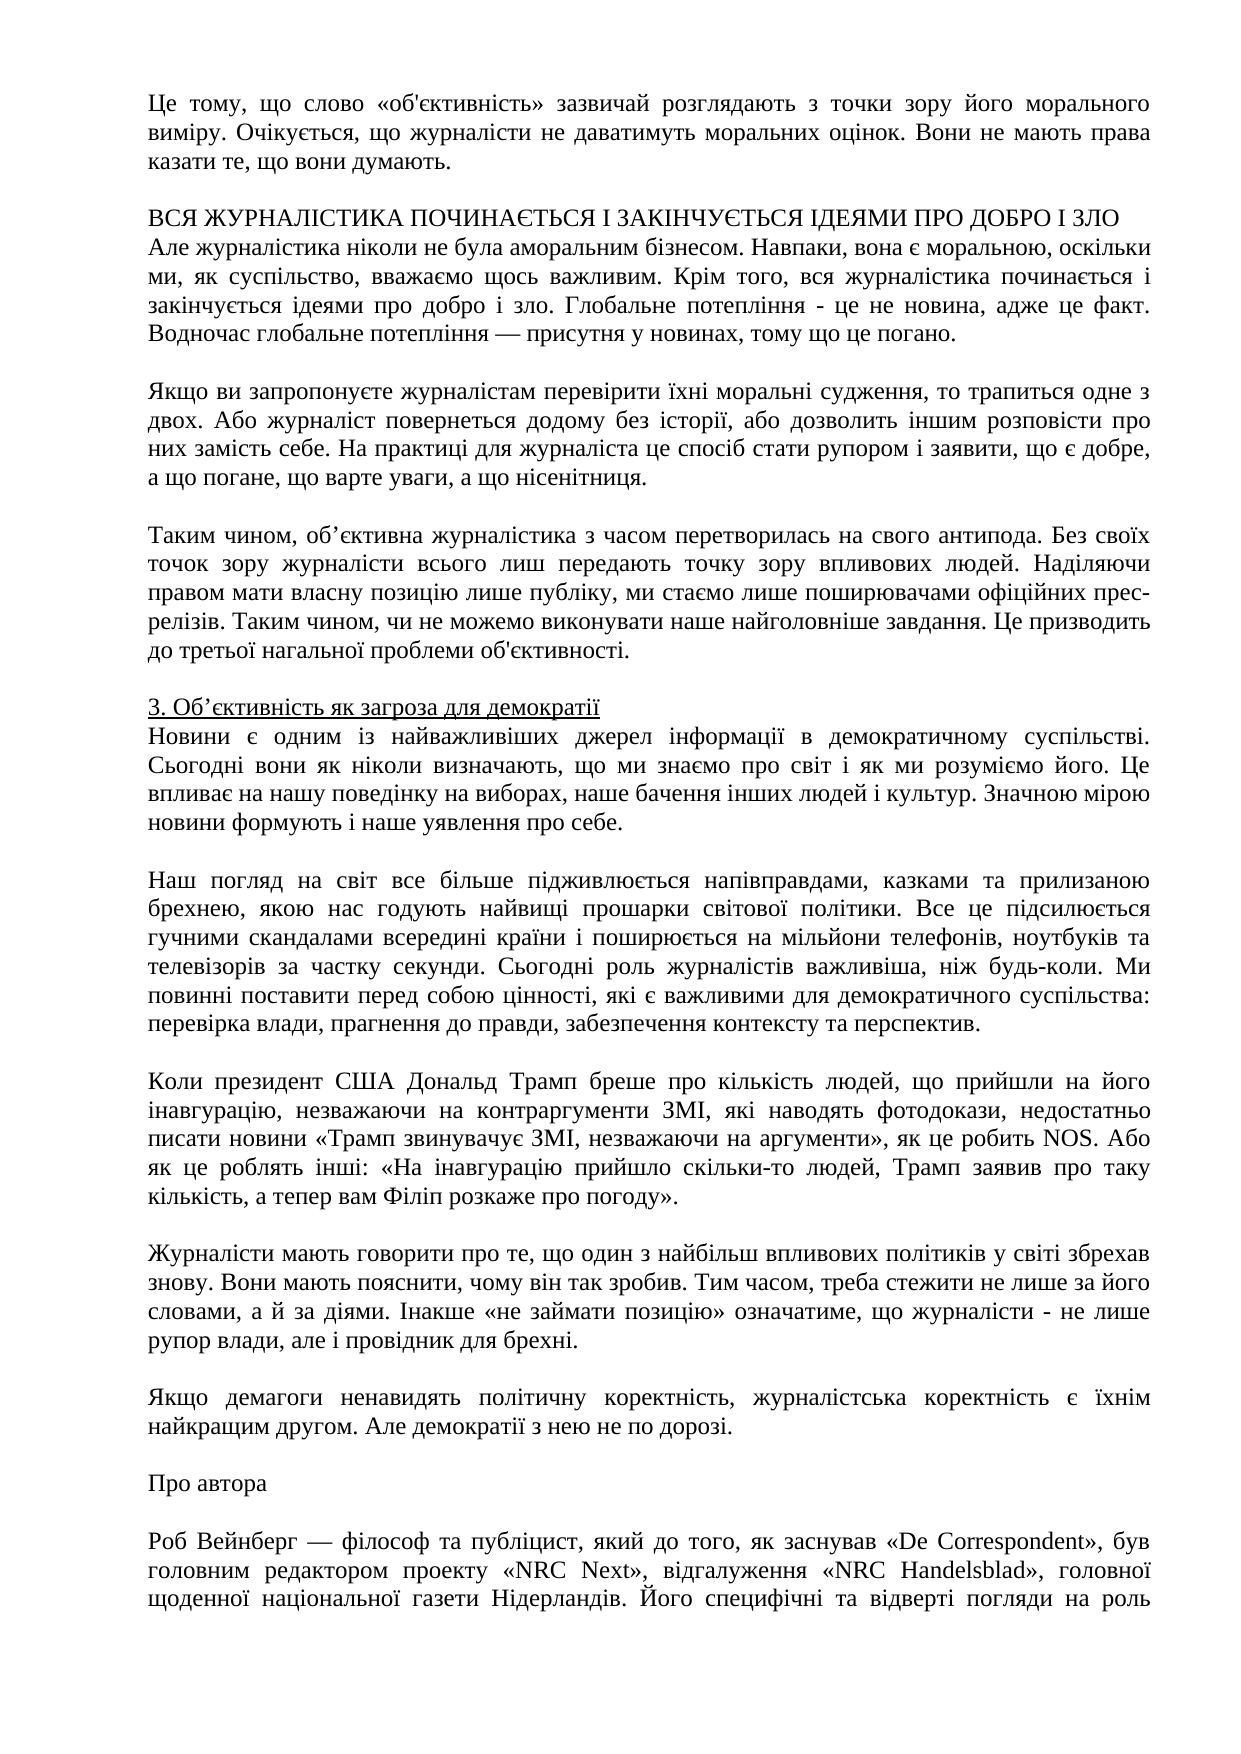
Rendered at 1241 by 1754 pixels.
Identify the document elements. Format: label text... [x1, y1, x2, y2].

text Якщо ви запропонуєте журналістам перевірити їхні моральні судження, то трапиться одне з двох. Або журналіст повернеться додому без історії, або дозволить іншим розповісти про них замість себе. На практиці для журналіста це спосіб стати рупором і заявити, що є добре, а що погане, що варте уваги, а що нісенітниця. [148, 376, 1152, 491]
text Коли президент США Дональд Трамп бреше про кількість людей, що прийшли на його інавгурацію, незважаючи на контраргументи ЗМІ, які наводять фотодокази, недостатньо писати новини «Трамп звинувачує ЗМІ, незважаючи на аргументи», як це робить NOS. Або як це роблять інші: «На інавгурацію прийшло скільки-то людей, Трамп заявив про таку кількість, а тепер вам Філіп розкаже про погоду». [148, 1066, 1152, 1210]
text Таким чином, об’єктивна журналістика з часом перетворилась на свого антипода. Без своїх точок зору журналісти всього лиш передають точку зору впливових людей. Наділяючи правом мати власну позицію лише публіку, ми стаємо лише поширювачами офіційних прес-релізів. Таким чином, чи не можемо виконувати наше найголовніше завдання. Це призводить до третьої нагальної проблеми об'єктивності. [148, 520, 1152, 663]
text Але журналістика ніколи не була аморальним бізнесом. Навпаки, вона є моральною, оскільки ми, як суспільство, вважаємо щось важливим. Крім того, вся журналістика починається і закінчується ідеями про добро і зло. Глобальне потепління - це не новина, адже це факт. Водночас глобальне потепління — присутня у новинах, тому що це погано. [148, 232, 1152, 347]
text Наш погляд на світ все більше підживлюється напівправдами, казками та прилизаною брехнею, якою нас годують найвищі прошарки світової політики. Все це підсилюється гучними скандалами всередині країни і поширюється на мільйони телефонів, ноутбуків та телевізорів за частку секунди. Сьогодні роль журналістів важливіша, ніж будь-коли. Ми повинні поставити перед собою цінності, які є важливими для демократичного суспільства: перевірка влади, прагнення до правди, забезпечення контексту та перспектив. [148, 865, 1152, 1037]
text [148, 1526, 1152, 1612]
text 3. Об’єктивність як загроза для демократії [148, 692, 1152, 721]
text Про автора [148, 1468, 1152, 1497]
text Журналісти мають говорити про те, що один з найбільш впливових політиків у світі збрехав знову. Вони мають пояснити, чому він так зробив. Тим часом, треба стежити не лише за його словами, а й за діями. Інакше «не займати позицію» означатиме, що журналісти - не лише рупор влади, але і провідник для брехні. [148, 1238, 1152, 1353]
text Це тому, що слово «об'єктивність» зазвичай розглядають з точки зору його морального виміру. Очікується, що журналісти не даватимуть моральних оцінок. Вони не мають права казати те, що вони думають. [148, 88, 1152, 175]
text Якщо демагоги ненавидять політичну коректність, журналістська коректність є їхнім найкращим другом. Але демократії з нею не по дорозі. [148, 1382, 1152, 1440]
text ВСЯ ЖУРНАЛІСТИКА ПОЧИНАЄТЬСЯ І ЗАКІНЧУЄТЬСЯ ІДЕЯМИ ПРО ДОБРО І ЗЛО [148, 203, 1152, 232]
text Новини є одним із найважливіших джерел інформації в демократичному суспільстві. Сьогодні вони як ніколи визначають, що ми знаємо про світ і як ми розуміємо його. Це впливає на нашу поведінку на виборах, наше бачення інших людей і культур. Значною мірою новини формують і наше уявлення про себе. [148, 721, 1152, 836]
